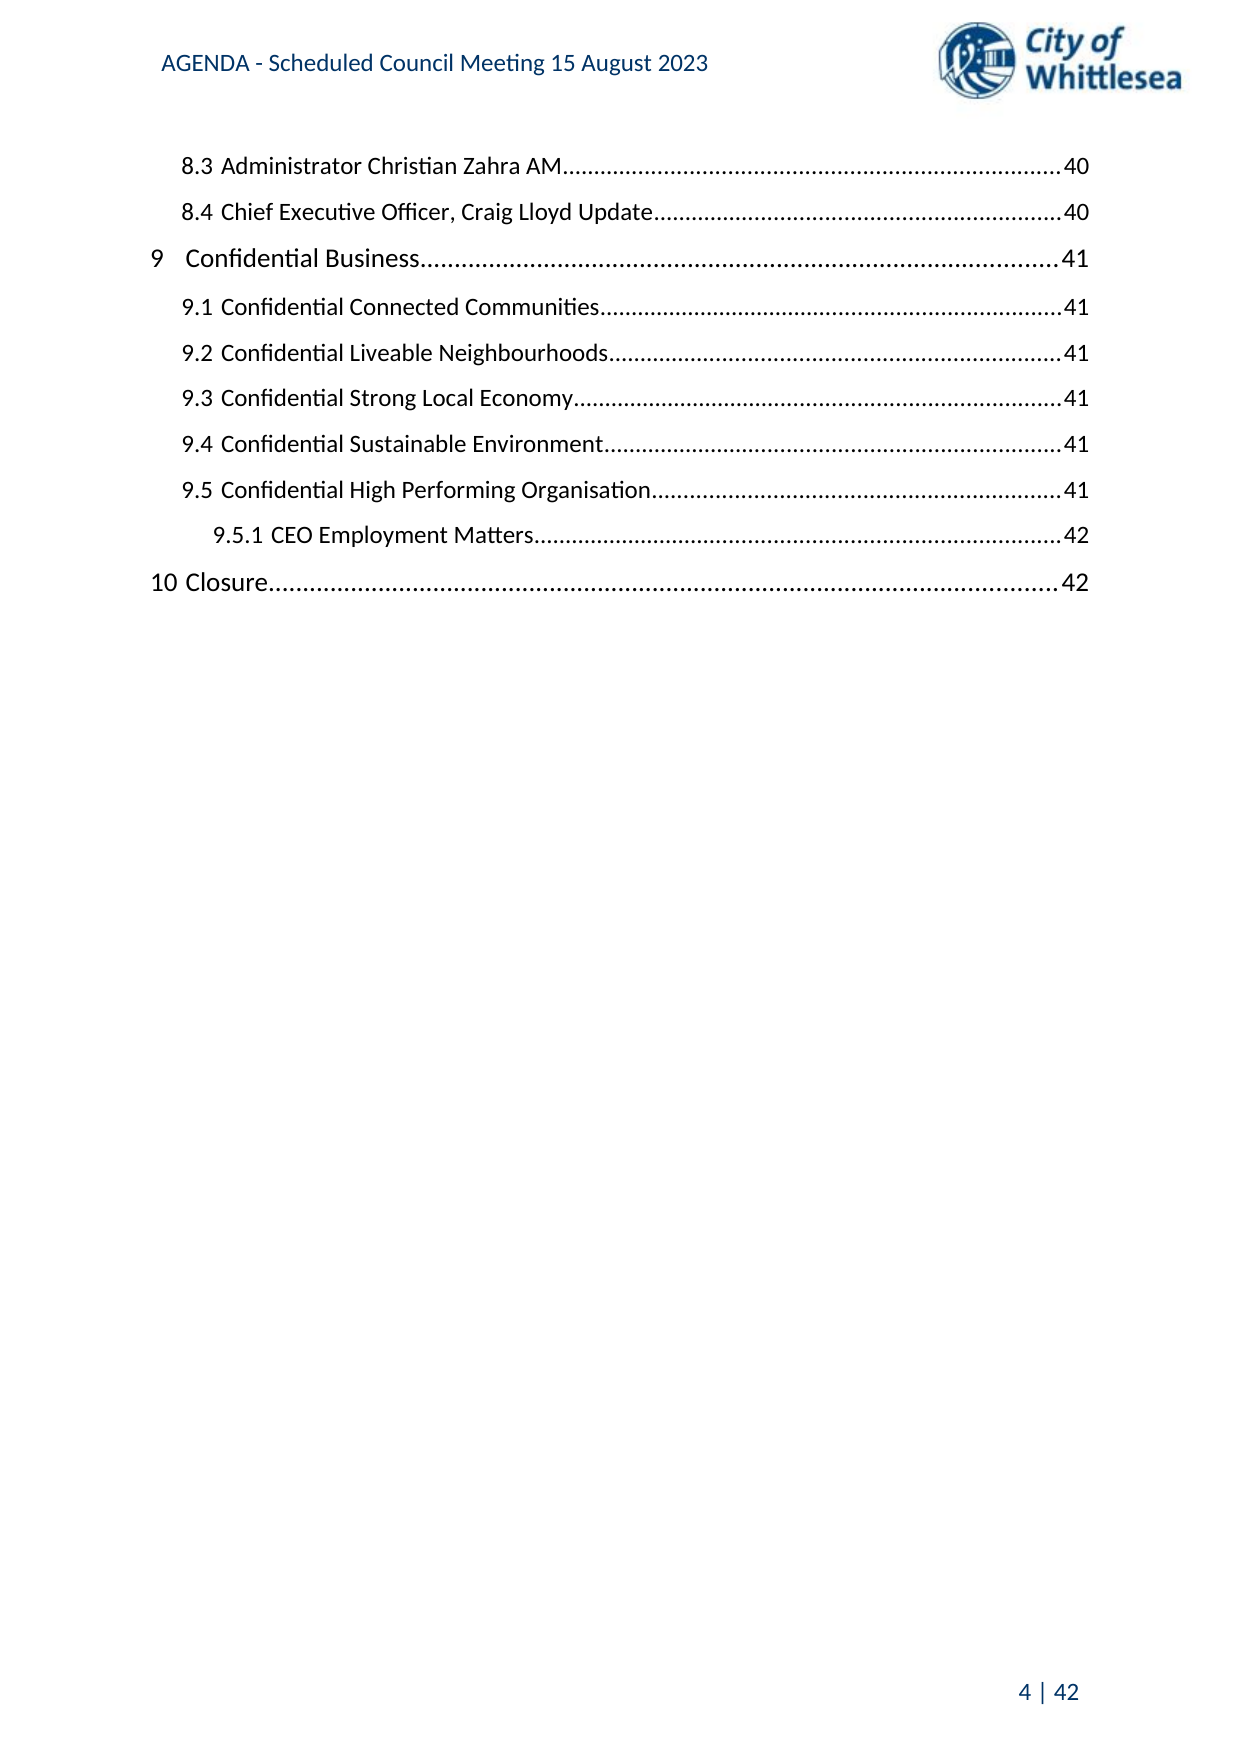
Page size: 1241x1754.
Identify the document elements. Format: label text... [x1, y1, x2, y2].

text 8.3 Administrator Christian Zahra AM 40 [181, 150, 1090, 181]
text 9.5.1 CEO Employment Matters 42 [212, 519, 1090, 550]
text 9.1 Confidential Connected Communities 41 [181, 291, 1090, 321]
text 8.4 Chief Executive Officer, Craig Lloyd Update 40 [181, 196, 1090, 226]
text 9.4 Confidential Sustainable Environment 41 [181, 428, 1090, 459]
text 9 Confidential Business 41 [150, 241, 1090, 274]
text 9.5 Confidential High Performing Organisation 41 [181, 474, 1090, 504]
text 10 Closure 42 [150, 565, 1090, 598]
text 9.2 Confidential Liveable Neighbourhoods 41 [181, 337, 1090, 367]
text 9.3 Confidential Strong Local Economy 41 [181, 382, 1090, 413]
picture [0, 0, 1241, 127]
